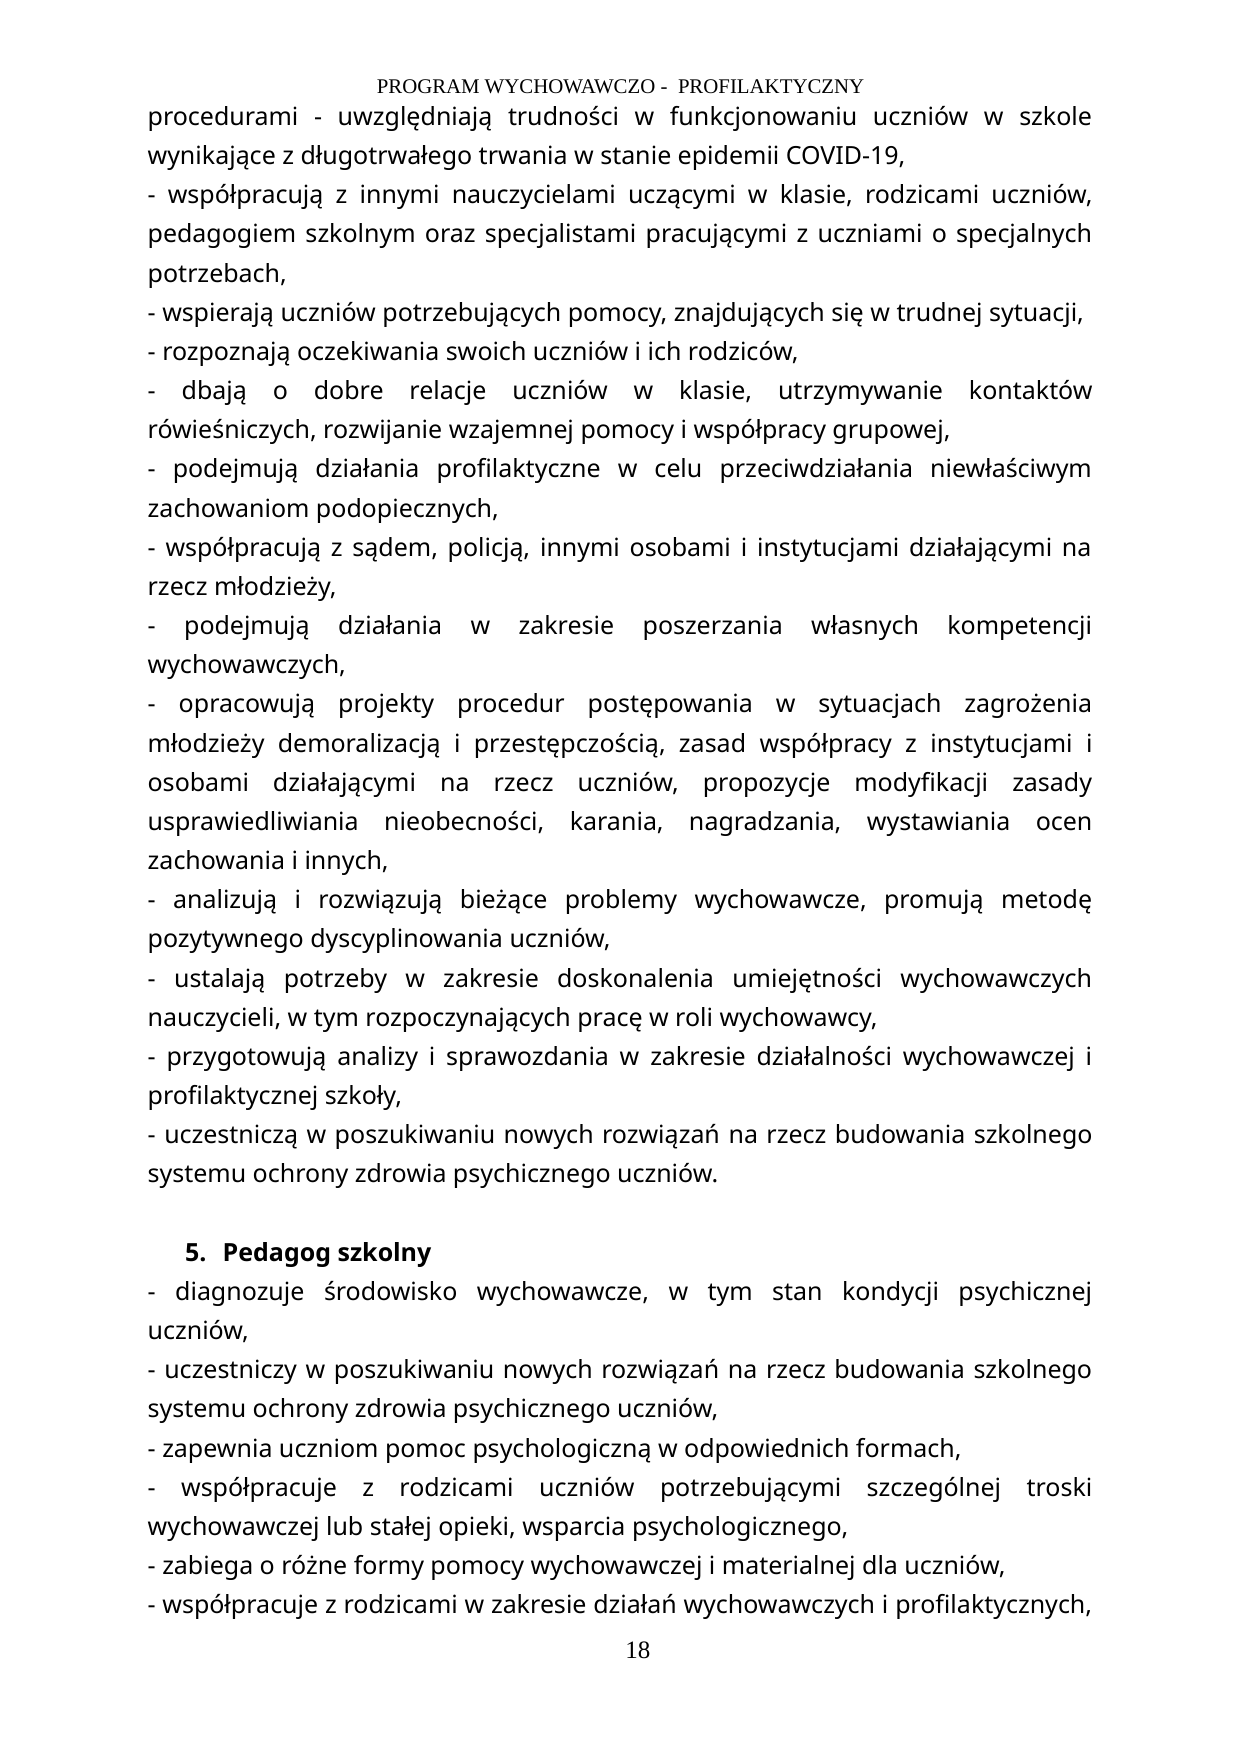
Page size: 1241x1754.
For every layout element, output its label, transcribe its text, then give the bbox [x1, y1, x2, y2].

text - ustalają potrzeby w zakresie doskonalenia umiejętności wychowawczych nauczycieli, w tym rozpoczynających pracę w roli wychowawcy, [147, 960, 1093, 1033]
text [147, 1587, 1093, 1621]
text - uczestniczy w poszukiwaniu nowych rozwiązań na rzecz budowania szkolnego systemu ochrony zdrowia psychicznego uczniów, [147, 1352, 1093, 1425]
text - podejmują działania w zakresie poszerzania własnych kompetencji wychowawczych, [147, 608, 1093, 681]
text - zapewnia uczniom pomoc psychologiczną w odpowiednich formach, [147, 1430, 1093, 1464]
text - współpracuje z rodzicami uczniów potrzebującymi szczególnej troski wychowawczej lub stałej opieki, wsparcia psychologicznego, [147, 1469, 1093, 1543]
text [147, 99, 1093, 172]
text - współpracują z sądem, policją, innymi osobami i instytucjami działającymi na rzecz młodzieży, [147, 529, 1093, 603]
list Pedagog szkolny [185, 1234, 1093, 1268]
text - współpracują z innymi nauczycielami uczącymi w klasie, rodzicami uczniów, pedagogiem szkolnym oraz specjalistami pracującymi z uczniami o specjalnych potrzebach, [147, 177, 1093, 289]
text - wspierają uczniów potrzebujących pomocy, znajdujących się w trudnej sytuacji, [147, 294, 1093, 328]
text - analizują i rozwiązują bieżące problemy wychowawcze, promują metodę pozytywnego dyscyplinowania uczniów, [147, 882, 1093, 955]
text - zabiega o różne formy pomocy wychowawczej i materialnej dla uczniów, [147, 1548, 1093, 1582]
text - rozpoznają oczekiwania swoich uczniów i ich rodziców, [147, 334, 1093, 368]
text - podejmują działania profilaktyczne w celu przeciwdziałania niewłaściwym zachowaniom podopiecznych, [147, 451, 1093, 524]
text - opracowują projekty procedur postępowania w sytuacjach zagrożenia młodzieży demoralizacją i przestępczością, zasad współpracy z instytucjami i osobami działającymi na rzecz uczniów, propozycje modyfikacji zasady usprawiedliwiania nieobecności, karania, nagradzania, wystawiania ocen zachowania i innych, [147, 686, 1093, 877]
text - diagnozuje środowisko wychowawcze, w tym stan kondycji psychicznej uczniów, [147, 1274, 1093, 1347]
text - uczestniczą w poszukiwaniu nowych rozwiązań na rzecz budowania szkolnego systemu ochrony zdrowia psychicznego uczniów. [147, 1117, 1093, 1190]
text - przygotowują analizy i sprawozdania w zakresie działalności wychowawczej i profilaktycznej szkoły, [147, 1039, 1093, 1112]
text - dbają o dobre relacje uczniów w klasie, utrzymywanie kontaktów rówieśniczych, rozwijanie wzajemnej pomocy i współpracy grupowej, [147, 373, 1093, 446]
